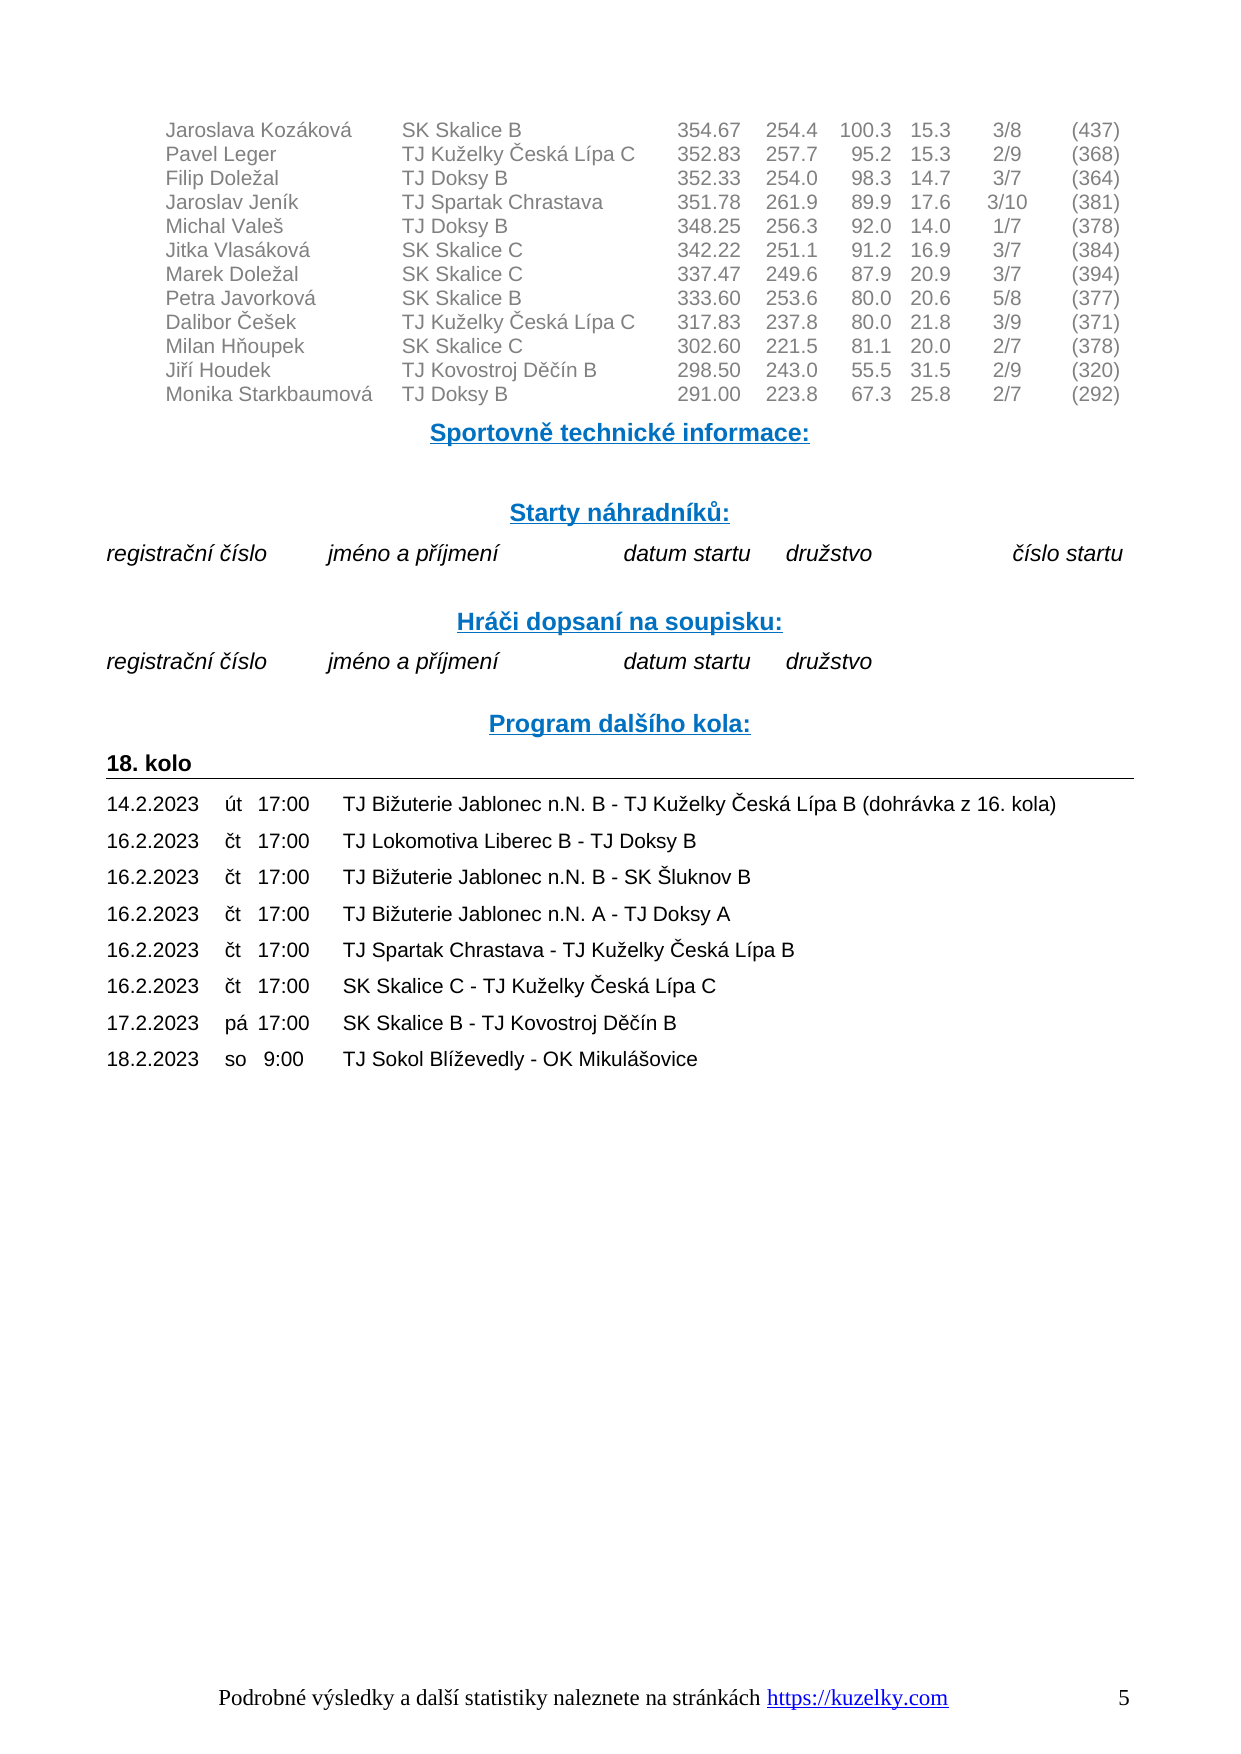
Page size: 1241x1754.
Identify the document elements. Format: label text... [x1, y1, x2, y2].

text Sportovně technické informace: [94, 418, 1145, 447]
text Milan Hňoupek SK Skalice C 302.60 221.5 81.1 20.0 2/7 (378) [106, 334, 1134, 358]
text 18. kolo [106, 750, 1134, 778]
text Marek Doležal SK Skalice C 337.47 249.6 87.9 20.9 3/7 (394) [106, 262, 1134, 286]
text Dalibor Češek TJ Kuželky Česká Lípa C 317.83 237.8 80.0 21.8 3/9 (371) [106, 310, 1134, 334]
text registrační číslo jméno a příjmení datum startu družstvo číslo startu [106, 539, 1134, 566]
text Jiří Houdek TJ Kovostroj Děčín B 298.50 243.0 55.5 31.5 2/9 (320) [106, 358, 1134, 382]
text Starty náhradníků: [94, 498, 1145, 527]
text 16.2.2023 čt 17:00 TJ Bižuterie Jablonec n.N. A - TJ Doksy A [106, 901, 1134, 925]
text 16.2.2023 čt 17:00 TJ Bižuterie Jablonec n.N. B - SK Šluknov B [106, 865, 1134, 889]
text Michal Valeš TJ Doksy B 348.25 256.3 92.0 14.0 1/7 (378) [106, 214, 1134, 238]
text 16.2.2023 čt 17:00 SK Skalice C - TJ Kuželky Česká Lípa C [106, 974, 1134, 998]
text Petra Javorková SK Skalice B 333.60 253.6 80.0 20.6 5/8 (377) [106, 286, 1134, 310]
text registrační číslo jméno a příjmení datum startu družstvo [106, 648, 1134, 675]
text Program dalšího kola: [94, 709, 1145, 737]
text Jaroslava Kozáková SK Skalice B 354.67 254.4 100.3 15.3 3/8 (437) [106, 118, 1134, 142]
text Filip Doležal TJ Doksy B 352.33 254.0 98.3 14.7 3/7 (364) [106, 166, 1134, 190]
text Jaroslav Jeník TJ Spartak Chrastava 351.78 261.9 89.9 17.6 3/10 (381) [106, 190, 1134, 214]
text Monika Starkbaumová TJ Doksy B 291.00 223.8 67.3 25.8 2/7 (292) [106, 382, 1134, 406]
text 17.2.2023 pá 17:00 SK Skalice B - TJ Kovostroj Děčín B [106, 1011, 1134, 1035]
text 16.2.2023 čt 17:00 TJ Spartak Chrastava - TJ Kuželky Česká Lípa B [106, 938, 1134, 962]
text Jitka Vlasáková SK Skalice C 342.22 251.1 91.2 16.9 3/7 (384) [106, 238, 1134, 262]
text 14.2.2023 út 17:00 TJ Bižuterie Jablonec n.N. B - TJ Kuželky Česká Lípa B (dohrávka z 16. kola) [106, 792, 1134, 816]
text 16.2.2023 čt 17:00 TJ Lokomotiva Liberec B - TJ Doksy B [106, 828, 1134, 852]
text Hráči dopsaní na soupisku: [94, 578, 1145, 636]
text 18.2.2023 so 9:00 TJ Sokol Blíževedly - OK Mikulášovice [106, 1047, 1134, 1071]
text Pavel Leger TJ Kuželky Česká Lípa C 352.83 257.7 95.2 15.3 2/9 (368) [106, 142, 1134, 166]
